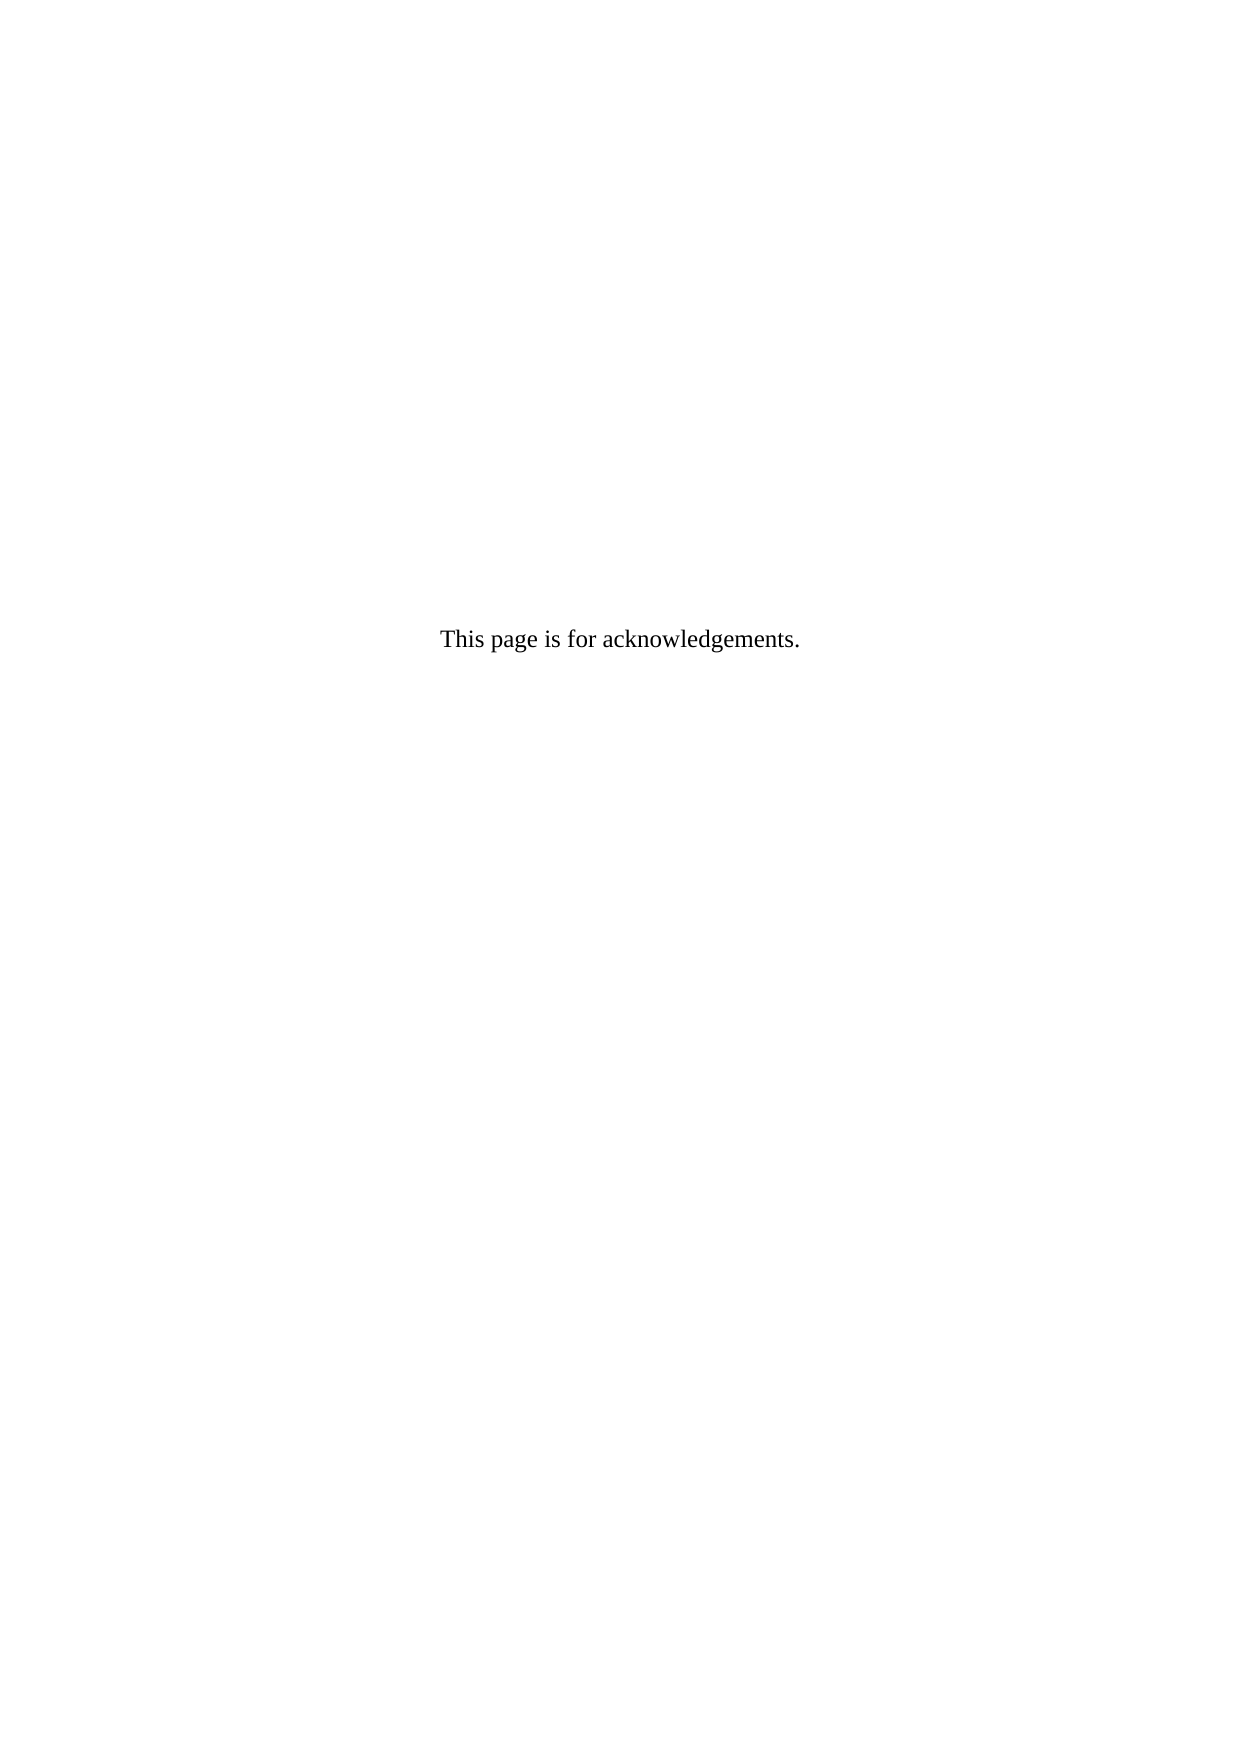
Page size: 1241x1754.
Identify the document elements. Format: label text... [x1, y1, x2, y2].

text This page is for acknowledgements. [148, 624, 1093, 653]
